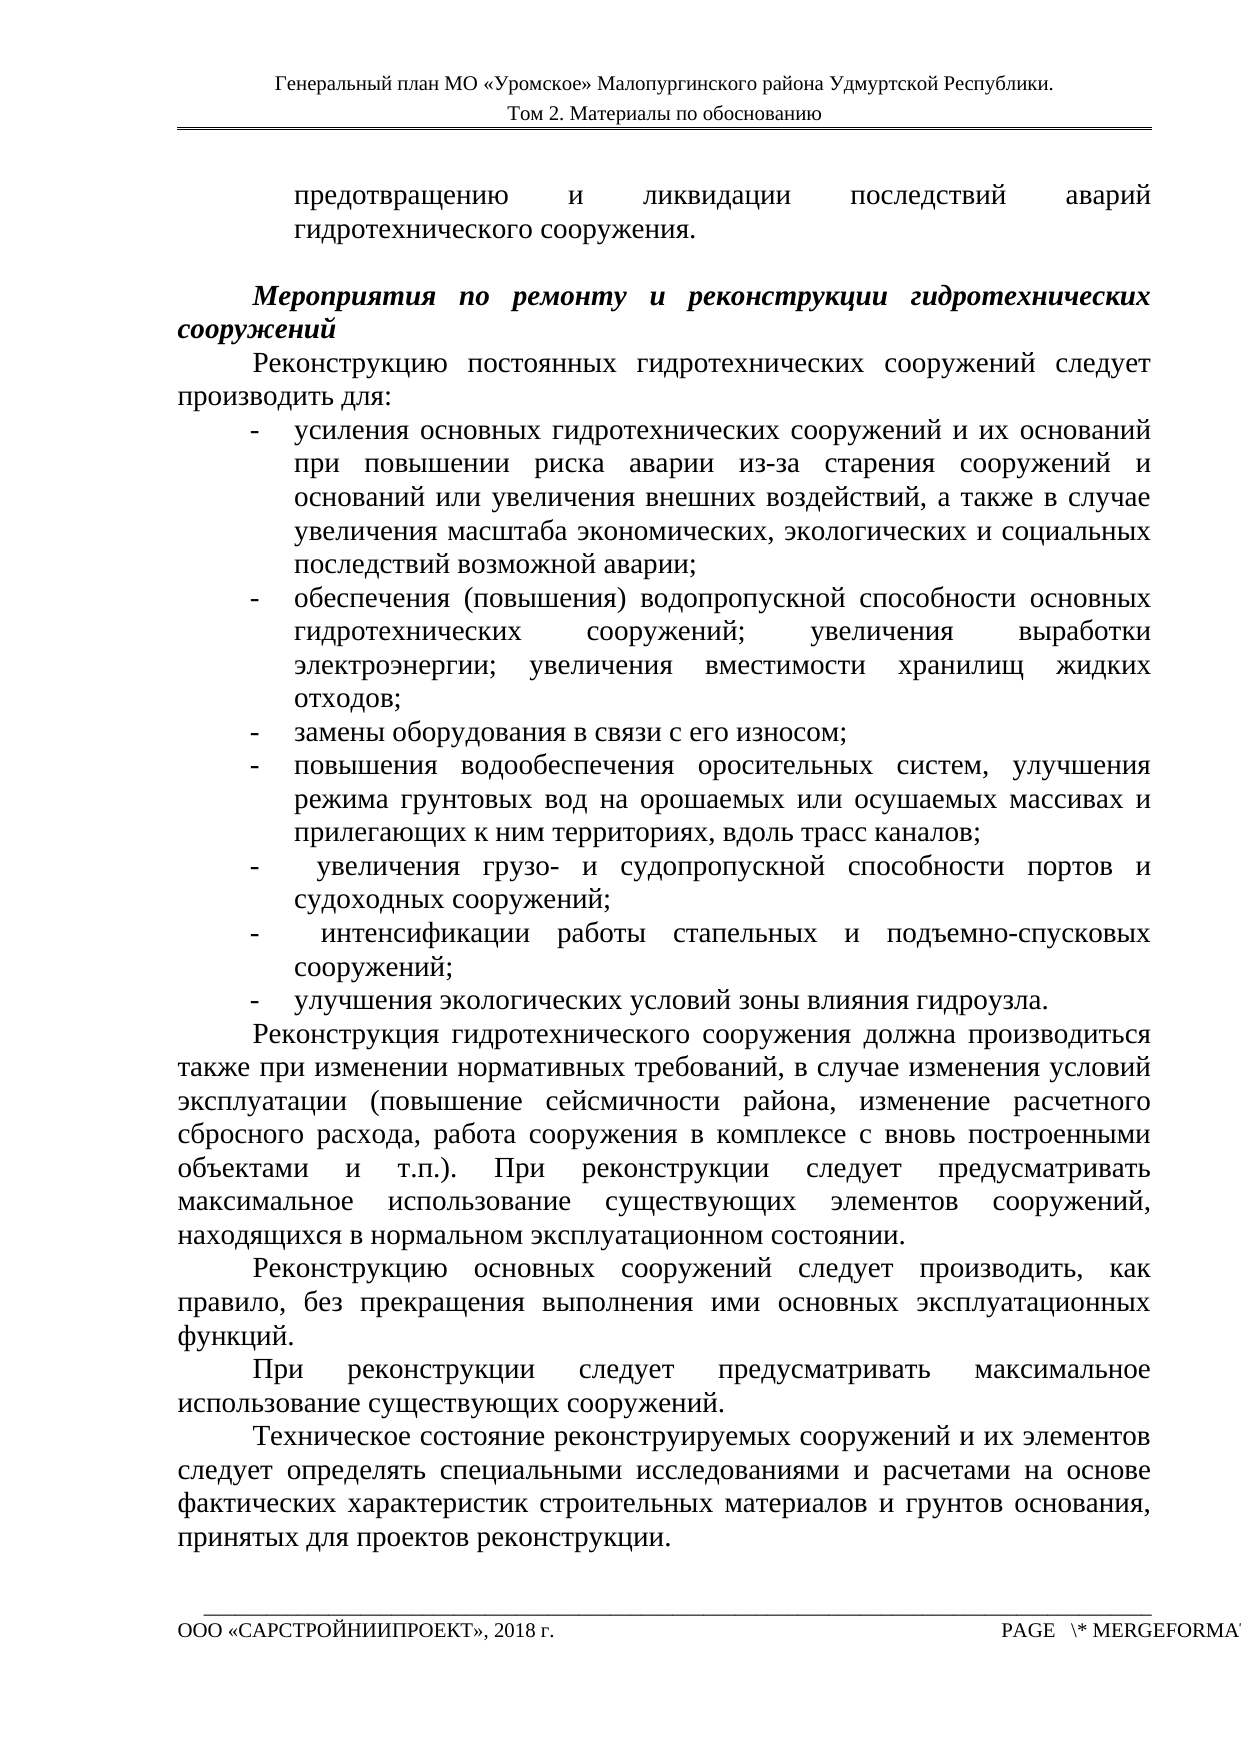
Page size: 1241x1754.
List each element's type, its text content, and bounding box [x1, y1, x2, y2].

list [249, 177, 1152, 244]
text Реконструкцию основных сооружений следует производить, как правило, без прекращения выполнения ими основных эксплуатационных функций. [177, 1251, 1152, 1351]
list интенсификации работы стапельных и подъемно-спусковых сооружений; [249, 915, 1152, 982]
list улучшения экологических условий зоны влияния гидроузла. [249, 982, 1152, 1016]
list усиления основных гидротехнических сооружений и их оснований при повышении риска аварии из-за старения сооружений и оснований или увеличения внешних воздействий, а также в случае увеличения масштаба экономических, экологических и социальных последствий возможной аварии; [249, 412, 1152, 580]
text Реконструкцию постоянных гидротехнических сооружений следует производить для: [177, 345, 1152, 412]
list замены оборудования в связи с его износом; [249, 714, 1152, 747]
text Мероприятия по ремонту и реконструкции гидротехнических сооружений [177, 278, 1152, 345]
list увеличения грузо- и судопропускной способности портов и судоходных сооружений; [249, 848, 1152, 915]
list повышения водообеспечения оросительных систем, улучшения режима грунтовых вод на орошаемых или осушаемых массивах и прилегающих к ним территориях, вдоль трасс каналов; [249, 747, 1152, 848]
text Техническое состояние реконструируемых сооружений и их элементов следует определять специальными исследованиями и расчетами на основе фактических характеристик строительных материалов и грунтов основания, принятых для проектов реконструкции. [177, 1418, 1152, 1552]
list обеспечения (повышения) водопропускной способности основных гидротехнических сооружений; увеличения выработки электроэнергии; увеличения вместимости хранилищ жидких отходов; [249, 580, 1152, 714]
text При реконструкции следует предусматривать максимальное использование существующих сооружений. [177, 1351, 1152, 1418]
text Реконструкция гидротехнического сооружения должна производиться также при изменении нормативных требований, в случае изменения условий эксплуатации (повышение сейсмичности района, изменение расчетного сбросного расхода, работа сооружения в комплексе с вновь построенными объектами и т.п.). При реконструкции следует предусматривать максимальное использование существующих элементов сооружений, находящихся в нормальном эксплуатационном состоянии. [177, 1016, 1152, 1251]
